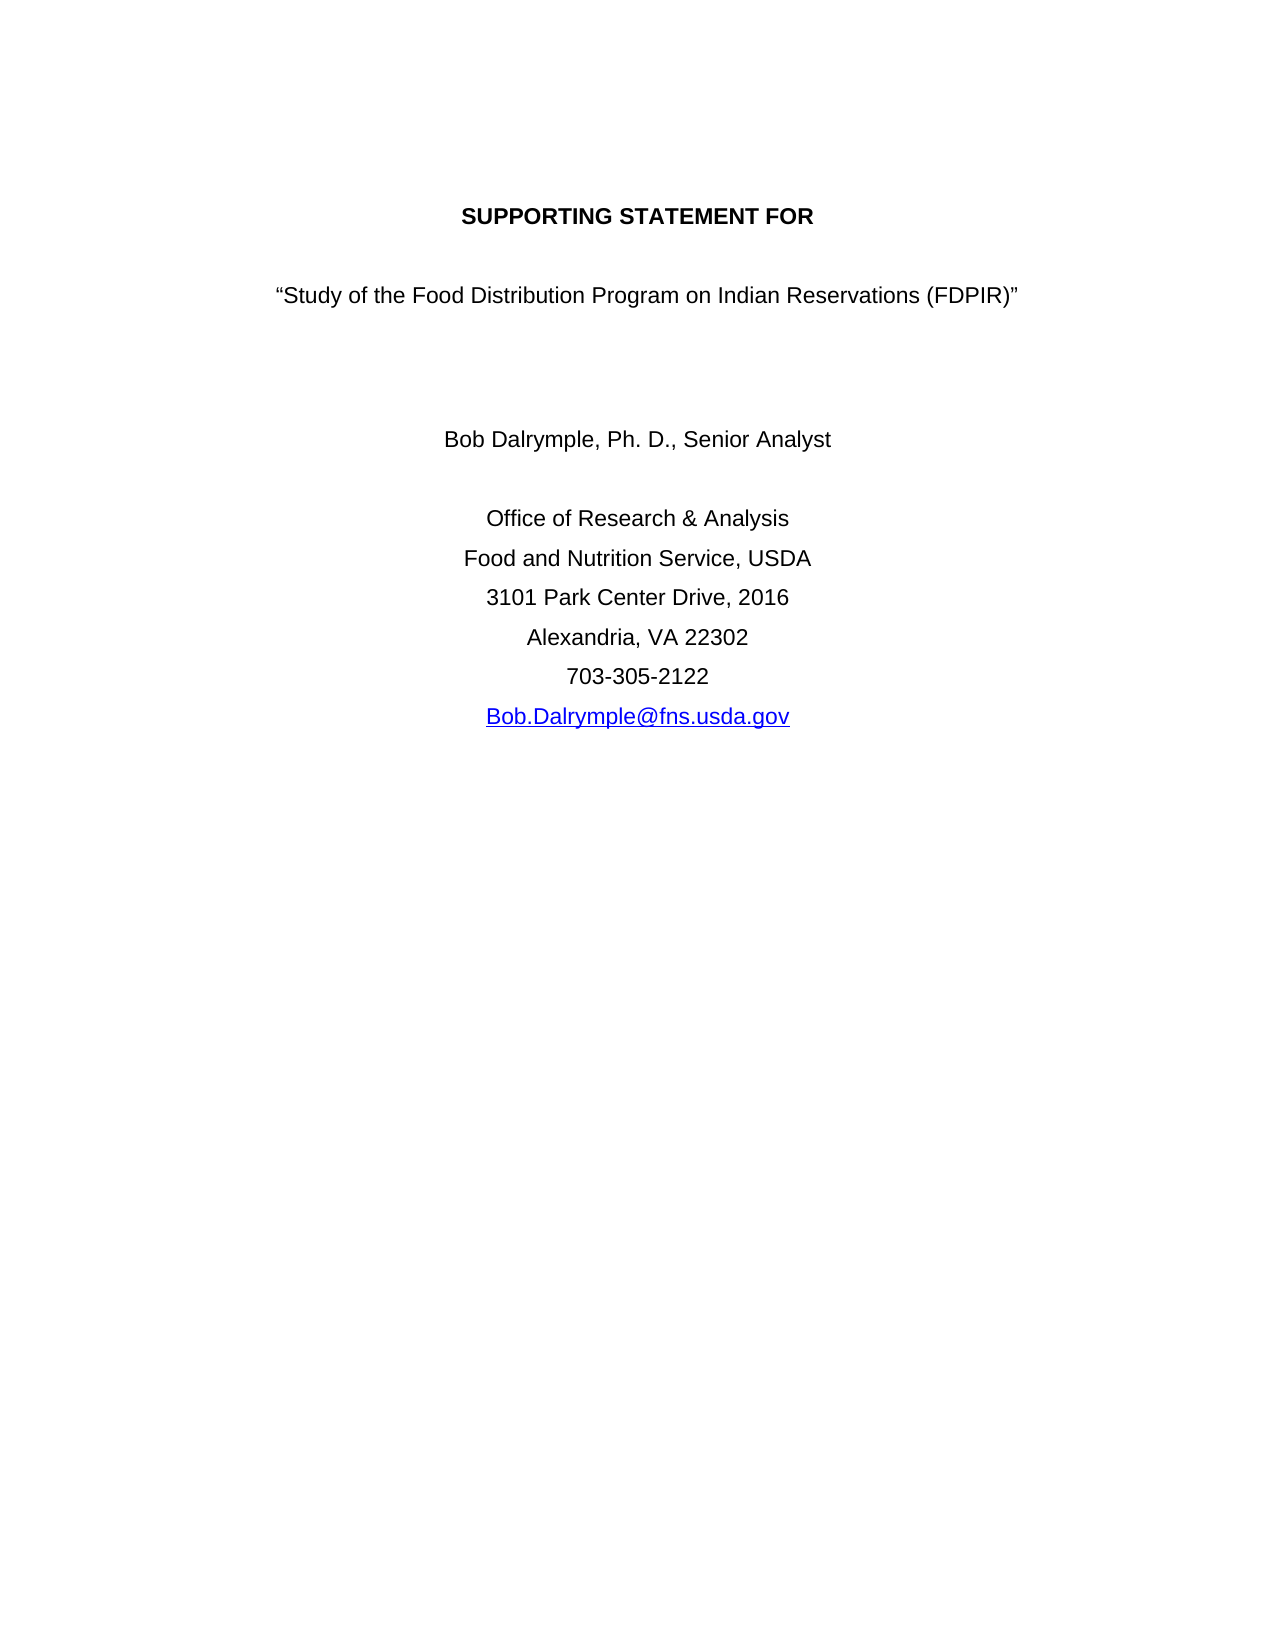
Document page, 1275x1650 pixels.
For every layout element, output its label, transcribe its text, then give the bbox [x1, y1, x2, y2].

text Food and Nutrition Service, USDA [150, 545, 1125, 571]
text Alexandria, VA 22302 [150, 624, 1125, 650]
text Office of Research & Analysis [150, 505, 1125, 532]
text 3101 Park Center Drive, 2016 [150, 584, 1125, 611]
text SUPPORTING STATEMENT FOR [150, 203, 1125, 229]
text 703-305-2122 [150, 663, 1125, 690]
text Bob Dalrymple, Ph. D., Senior Analyst [150, 426, 1125, 453]
text Bob.Dalrymple@fns.usda.gov [150, 703, 1125, 729]
text “Study of the Food Distribution Program on Indian Reservations (FDPIR)” [150, 282, 1125, 308]
